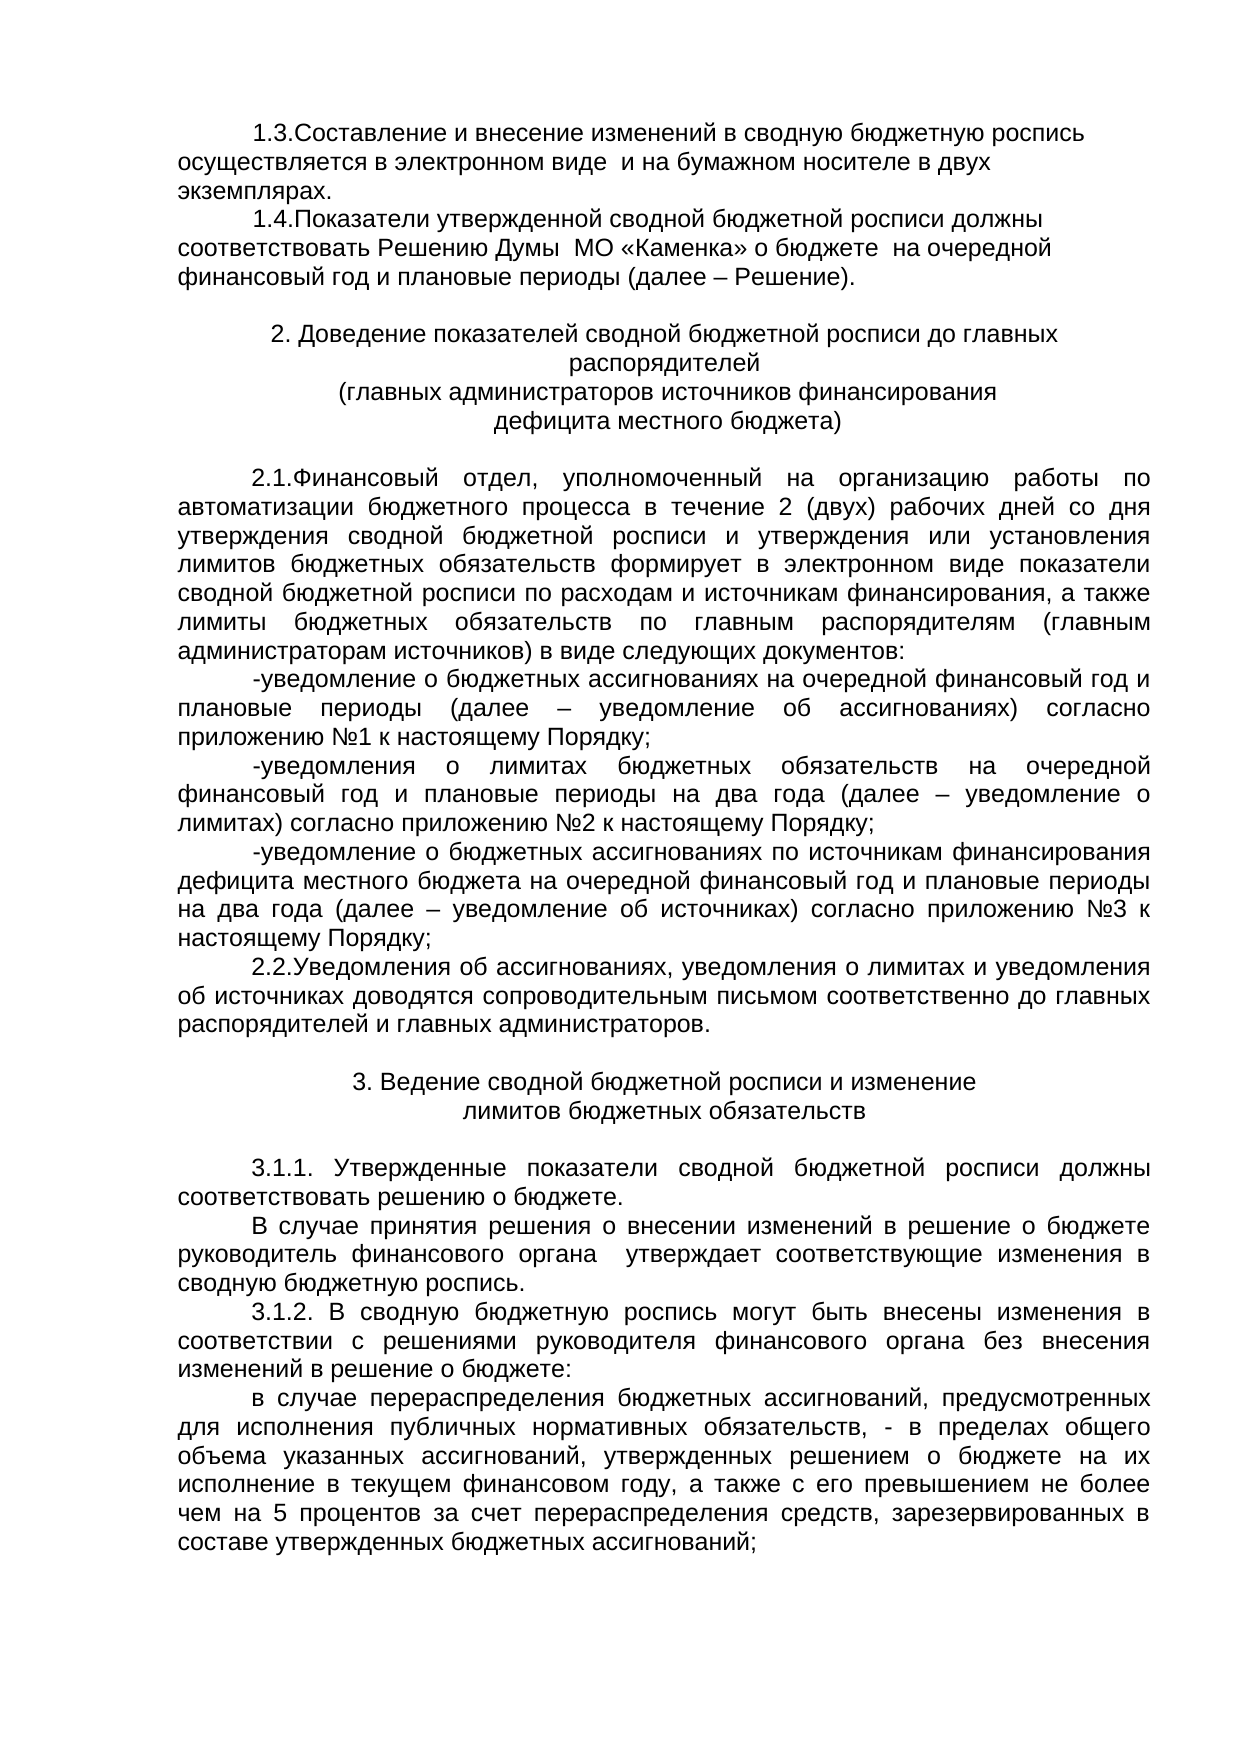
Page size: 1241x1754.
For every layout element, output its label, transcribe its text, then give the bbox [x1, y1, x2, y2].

text в случае перераспределения бюджетных ассигнований, предусмотренных для исполнения публичных нормативных обязательств, - в пределах общего объема указанных ассигнований, утвержденных решением о бюджете на их исполнение в текущем финансовом году, а также с его превышением не более чем на 5 процентов за счет перераспределения средств, зарезервированных в составе утвержденных бюджетных ассигнований; [177, 1383, 1152, 1556]
text лимитов бюджетных обязательств [177, 1096, 1152, 1124]
text 3. Ведение сводной бюджетной росписи и изменение [177, 1067, 1152, 1096]
text -уведомление о бюджетных ассигнованиях на очередной финансовый год и плановые периоды (далее – уведомление об ассигнованиях) согласно приложению №1 к настоящему Порядку; [177, 664, 1152, 751]
text 3.1.2. В сводную бюджетную роспись могут быть внесены изменения в соответствии с решениями руководителя финансового органа без внесения изменений в решение о бюджете: [177, 1297, 1152, 1383]
text В случае принятия решения о внесении изменений в решение о бюджете руководитель финансового органа утверждает соответствующие изменения в сводную бюджетную роспись. [177, 1211, 1152, 1297]
text 2. Доведение показателей сводной бюджетной росписи до главных распорядителей [177, 319, 1152, 377]
text -уведомления о лимитах бюджетных обязательств на очередной финансовый год и плановые периоды на два года (далее – уведомление о лимитах) согласно приложению №2 к настоящему Порядку; [177, 751, 1152, 837]
text дефицита местного бюджета) [177, 406, 1152, 434]
text 2.1.Финансовый отдел, уполномоченный на организацию работы по автоматизации бюджетного процесса в течение 2 (двух) рабочих дней со дня утверждения сводной бюджетной росписи и утверждения или установления лимитов бюджетных обязательств формирует в электронном виде показатели сводной бюджетной росписи по расходам и источникам финансирования, а также лимиты бюджетных обязательств по главным распорядителям (главным администраторам источников) в виде следующих документов: [177, 463, 1152, 664]
text (главных администраторов источников финансирования [177, 377, 1152, 406]
text -уведомление о бюджетных ассигнованиях по источникам финансирования дефицита местного бюджета на очередной финансовый год и плановые периоды на два года (далее – уведомление об источниках) согласно приложению №3 к настоящему Порядку; [177, 837, 1152, 952]
text 2.2.Уведомления об ассигнованиях, уведомления о лимитах и уведомления об источниках доводятся сопроводительным письмом соответственно до главных распорядителей и главных администраторов. [177, 952, 1152, 1038]
text 1.4.Показатели утвержденной сводной бюджетной росписи должны соответствовать Решению Думы МО «Каменка» о бюджете на очередной финансовый год и плановые периоды (далее – Решение). [177, 204, 1152, 291]
text 3.1.1. Утвержденные показатели сводной бюджетной росписи должны соответствовать решению о бюджете. [177, 1153, 1152, 1211]
text 1.3.Составление и внесение изменений в сводную бюджетную роспись осуществляется в электронном виде и на бумажном носителе в двух экземплярах. [177, 118, 1152, 204]
